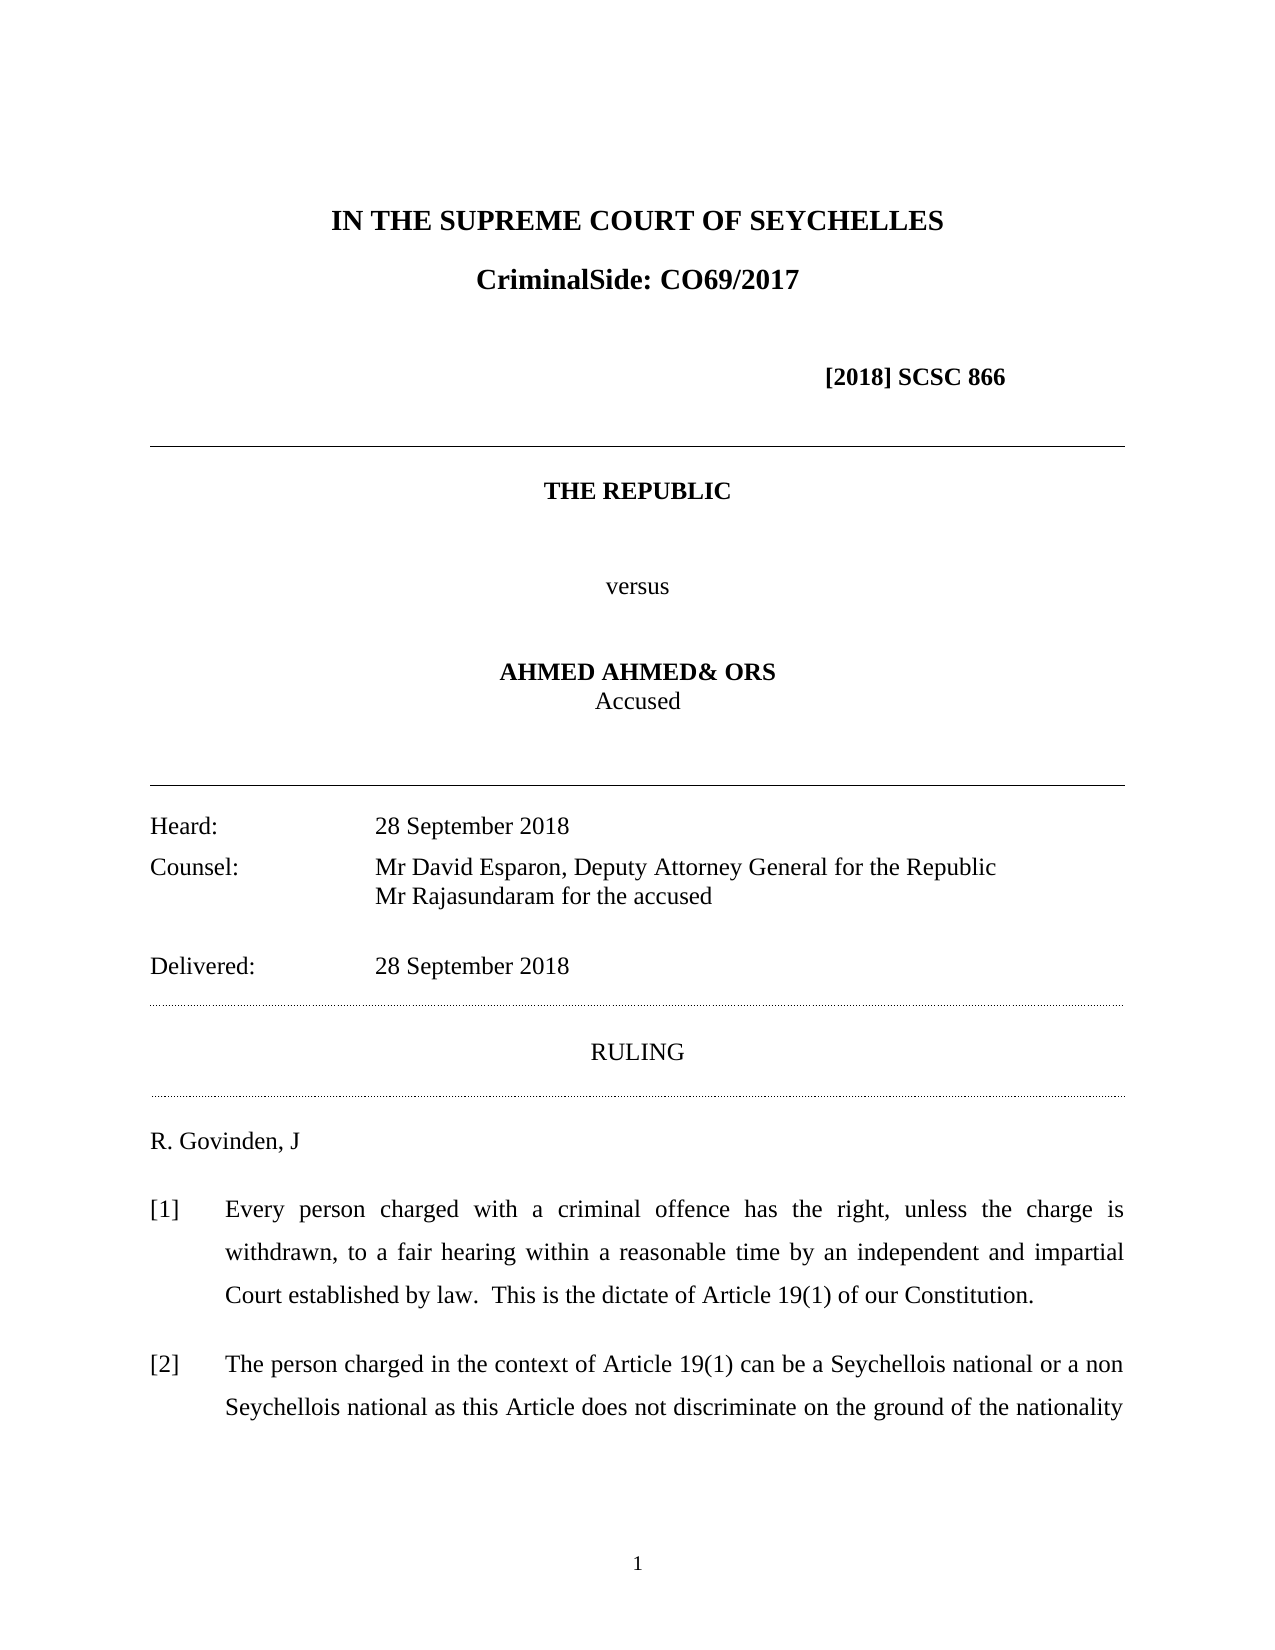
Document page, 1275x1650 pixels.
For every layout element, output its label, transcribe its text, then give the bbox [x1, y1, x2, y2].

text THE REPUBLIC [150, 476, 1125, 505]
text versus [150, 571, 1125, 600]
text [2018] SCSC 866 [825, 362, 1125, 391]
text Mr Rajasundaram for the [150, 881, 1125, 910]
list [150, 1349, 1125, 1421]
text Counsel: Mr David Esparon, Deputy for the Republic [150, 852, 1125, 881]
text Delivered: 28 September 2018 [150, 951, 1125, 980]
text CriminalSide: 69/2017 [150, 262, 1125, 296]
list [1] Every person charged with a criminal offence has the right, unless the charge is withdrawn, to a fair hearing within a reasonable time by an independent and impartial Court established by law. This is the dictate of Article 19(1) of our Constitution. [150, 1194, 1125, 1309]
text IN THE SUPREME COURT OF SEYCHELLES [150, 203, 1125, 237]
text Heard: 28 September 2018 [150, 811, 1125, 840]
text AHMED AHMED& ORS [150, 657, 1125, 686]
